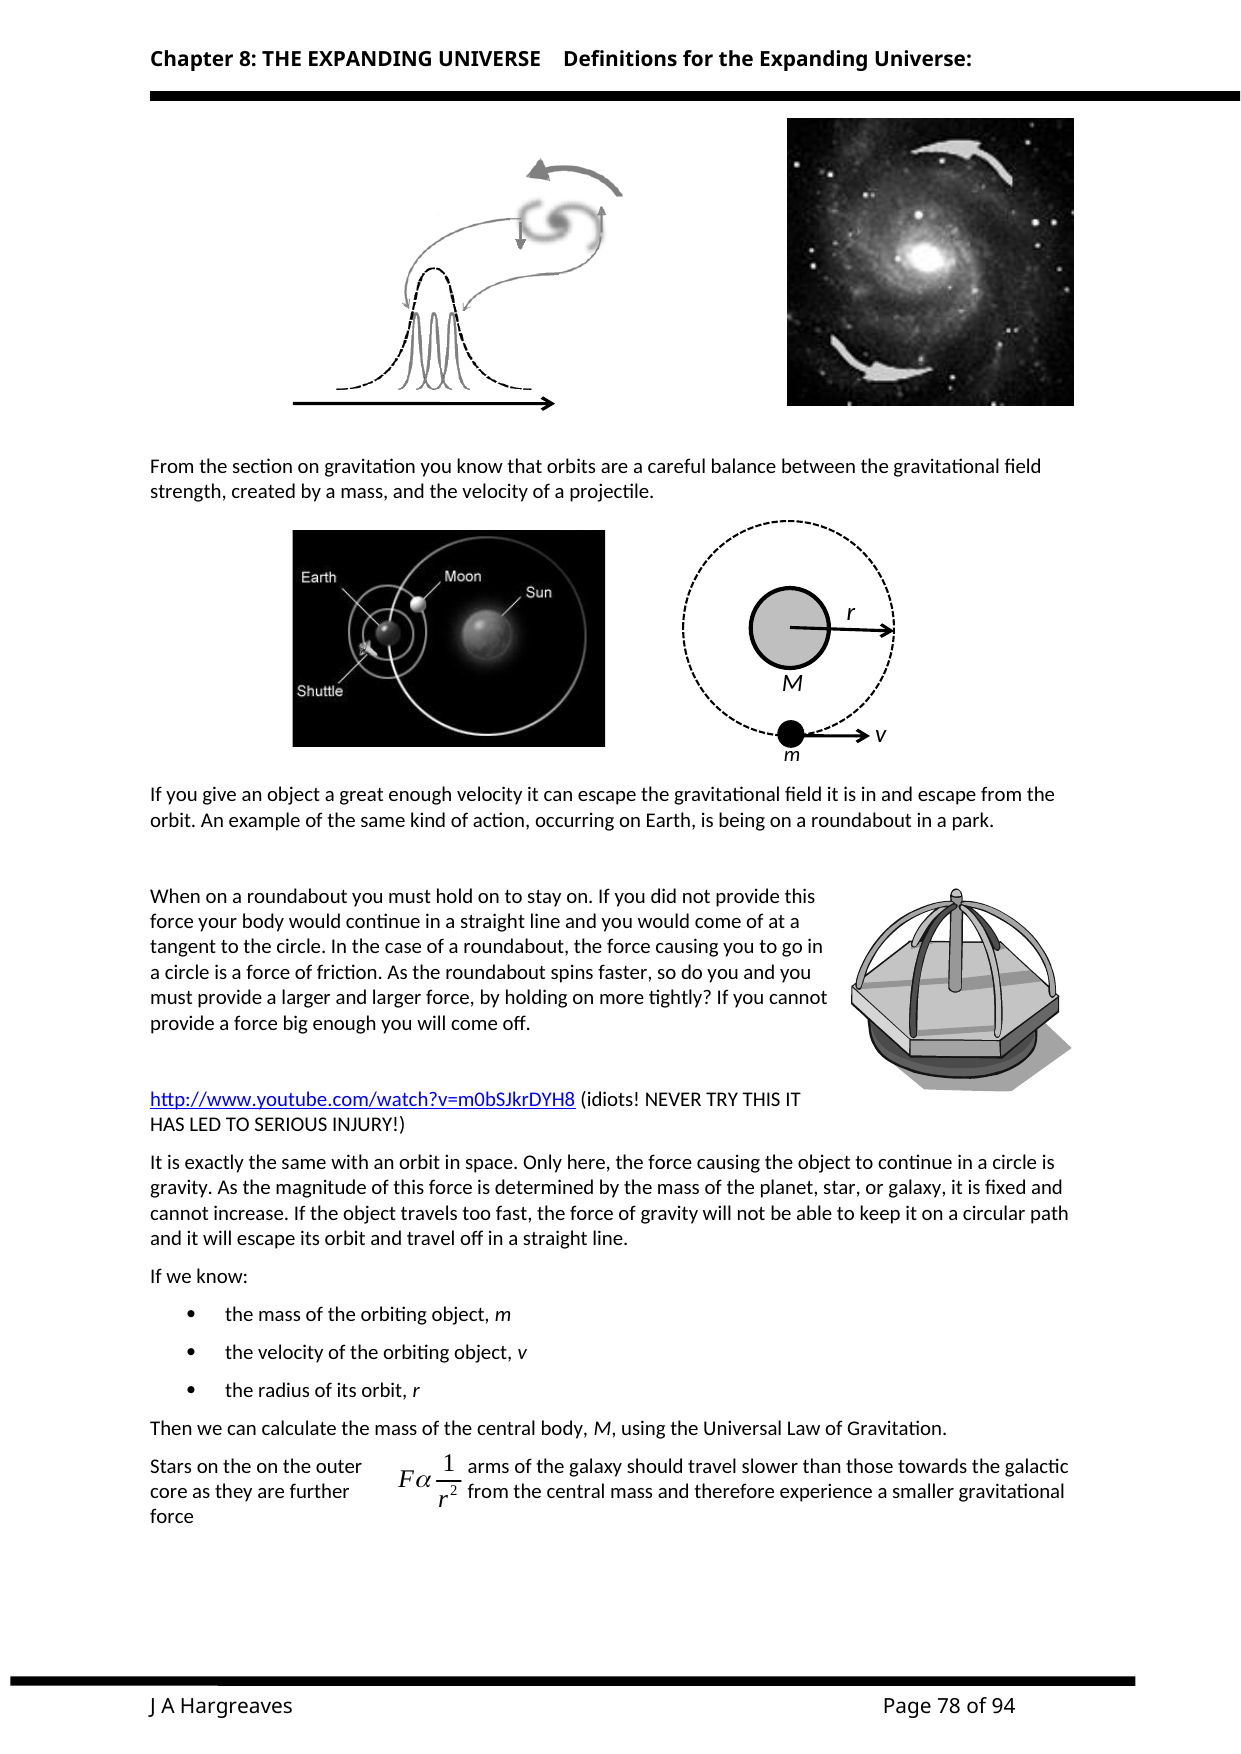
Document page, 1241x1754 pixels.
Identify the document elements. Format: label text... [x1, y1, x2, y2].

text If we know: [150, 1263, 1090, 1289]
text Stars on the on the outer arms of the galaxy should travel slower than those towards the galactic core as they are further from the central mass and therefore experience a smaller gravitational force [150, 1453, 1090, 1529]
text http://www.youtube.com/watch?v=m0bSJkrDYH8 (idiots! NEVER TRY THIS IT HAS LED TO SERIOUS INJURY!) [150, 1086, 1090, 1137]
text When on a roundabout you must hold on to stay on. If you did not provide this force your body would continue in a straight line and you would come of at a tangent to the circle. In the case of a roundabout, the force causing you to go in a circle is a force of friction. As the roundabout spins faster, so do you and you must provide a larger and larger force, by holding on more tightly? If you cannot provide a force big enough you will come off. [150, 883, 1090, 1035]
text It is exactly the same with an orbit in space. Only here, the force causing the object to continue in a circle is gravity. As the magnitude of this force is determined by the mass of the planet, star, or galaxy, it is fixed and cannot increase. If the object travels too fast, the force of gravity will not be able to keep it on a circular path and it will escape its orbit and travel off in a straight line. [150, 1149, 1090, 1251]
text If you give an object a great enough velocity it can escape the gravitational field it is in and escape from the orbit. An example of the same kind of action, occurring on Earth, is being on a roundabout in a park. [150, 782, 1090, 832]
picture [787, 118, 1074, 406]
picture [292, 530, 605, 747]
picture [322, 153, 627, 397]
list the mass of the orbiting object, m [187, 1301, 1090, 1327]
text From the section on gravitation you know that orbits are a careful balance between the gravitational field strength, created by a mass, and the velocity of a projectile. [150, 453, 1090, 504]
list the radius of its orbit, r [187, 1377, 1090, 1402]
list the velocity of the orbiting object, v [187, 1339, 1090, 1364]
text Then we can calculate the mass of the central body, M, using the Universal Law of Gravitation. [150, 1415, 1090, 1440]
